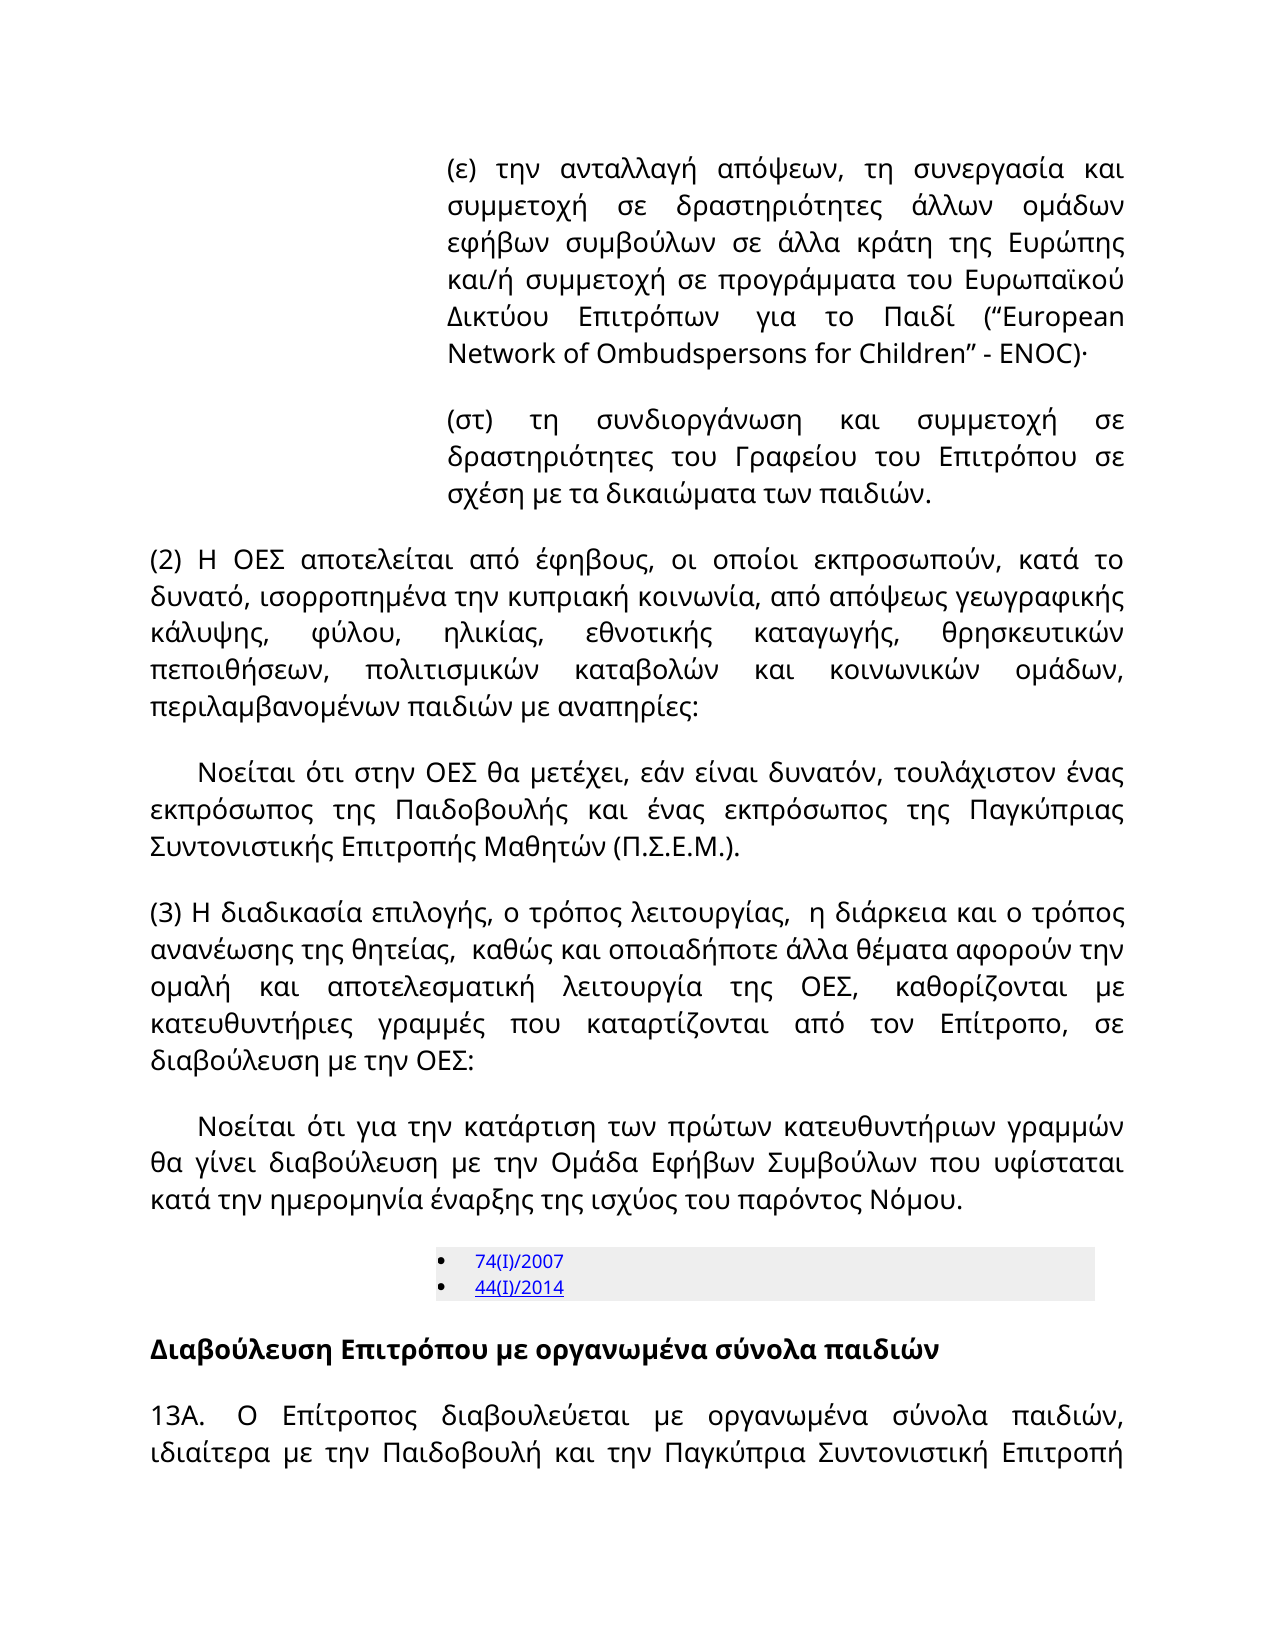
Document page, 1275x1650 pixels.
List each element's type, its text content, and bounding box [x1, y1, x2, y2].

text (στ) τη συνδιοργάνωση και συμμετοχή σε δραστηριότητες του Γραφείου του Επιτρόπου σε σχέση με τα δικαιώματα των παιδιών. [447, 400, 1125, 511]
list 74(I)/2007 [438, 1248, 1094, 1272]
text Διαβούλευση Επιτρόπου με οργανωμένα σύνολα παιδιών [150, 1330, 1125, 1367]
text (3) Η διαδικασία επιλογής, ο τρόπος λειτουργίας, η διάρκεια και ο τρόπος ανανέωσης της θητείας, καθώς και οποιαδήποτε άλλα θέματα αφορούν την ομαλή και αποτελεσματική λειτουργία της ΟΕΣ, καθορίζονται με κατευθυντήριες γραμμές που καταρτίζονται από τον Επίτροπο, σε διαβούλευση με την ΟΕΣ: [150, 893, 1125, 1078]
text Νοείται ότι στην ΟΕΣ θα μετέχει, εάν είναι δυνατόν, τουλάχιστον ένας εκπρόσωπος της Παιδοβουλής και ένας εκπρόσωπος της Παγκύπριας Συντονιστικής Επιτροπής Μαθητών (Π.Σ.Ε.Μ.). [150, 754, 1125, 864]
list 44(I)/2014 [438, 1272, 1094, 1299]
text Νοείται ότι για την κατάρτιση των πρώτων κατευθυντήριων γραμμών θα γίνει διαβούλευση με την Ομάδα Εφήβων Συμβούλων που υφίσταται κατά την ημερομηνία έναρξης της ισχύος του παρόντος Νόμου. [150, 1107, 1125, 1218]
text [150, 1396, 1125, 1470]
text (2) Η ΟΕΣ αποτελείται από έφηβους, οι οποίοι εκπροσωπούν, κατά το δυνατό, ισορροπημένα την κυπριακή κοινωνία, από απόψεως γεωγραφικής κάλυψης, φύλου, ηλικίας, εθνοτικής καταγωγής, θρησκευτικών πεποιθήσεων, πολιτισμικών καταβολών και κοινωνικών ομάδων, περιλαμβανομένων παιδιών με αναπηρίες: [150, 540, 1125, 724]
text (ε) την ανταλλαγή απόψεων, τη συνεργασία και συμμετοχή σε δραστηριότητες άλλων ομάδων εφήβων συμβούλων σε άλλα κράτη της Ευρώπης και/ή συμμετοχή σε προγράμματα του Ευρωπαϊκού Δικτύου Επιτρόπων για το Παιδί (“European Network of Ombudspersons for Children” - ENOC)· [447, 150, 1125, 371]
